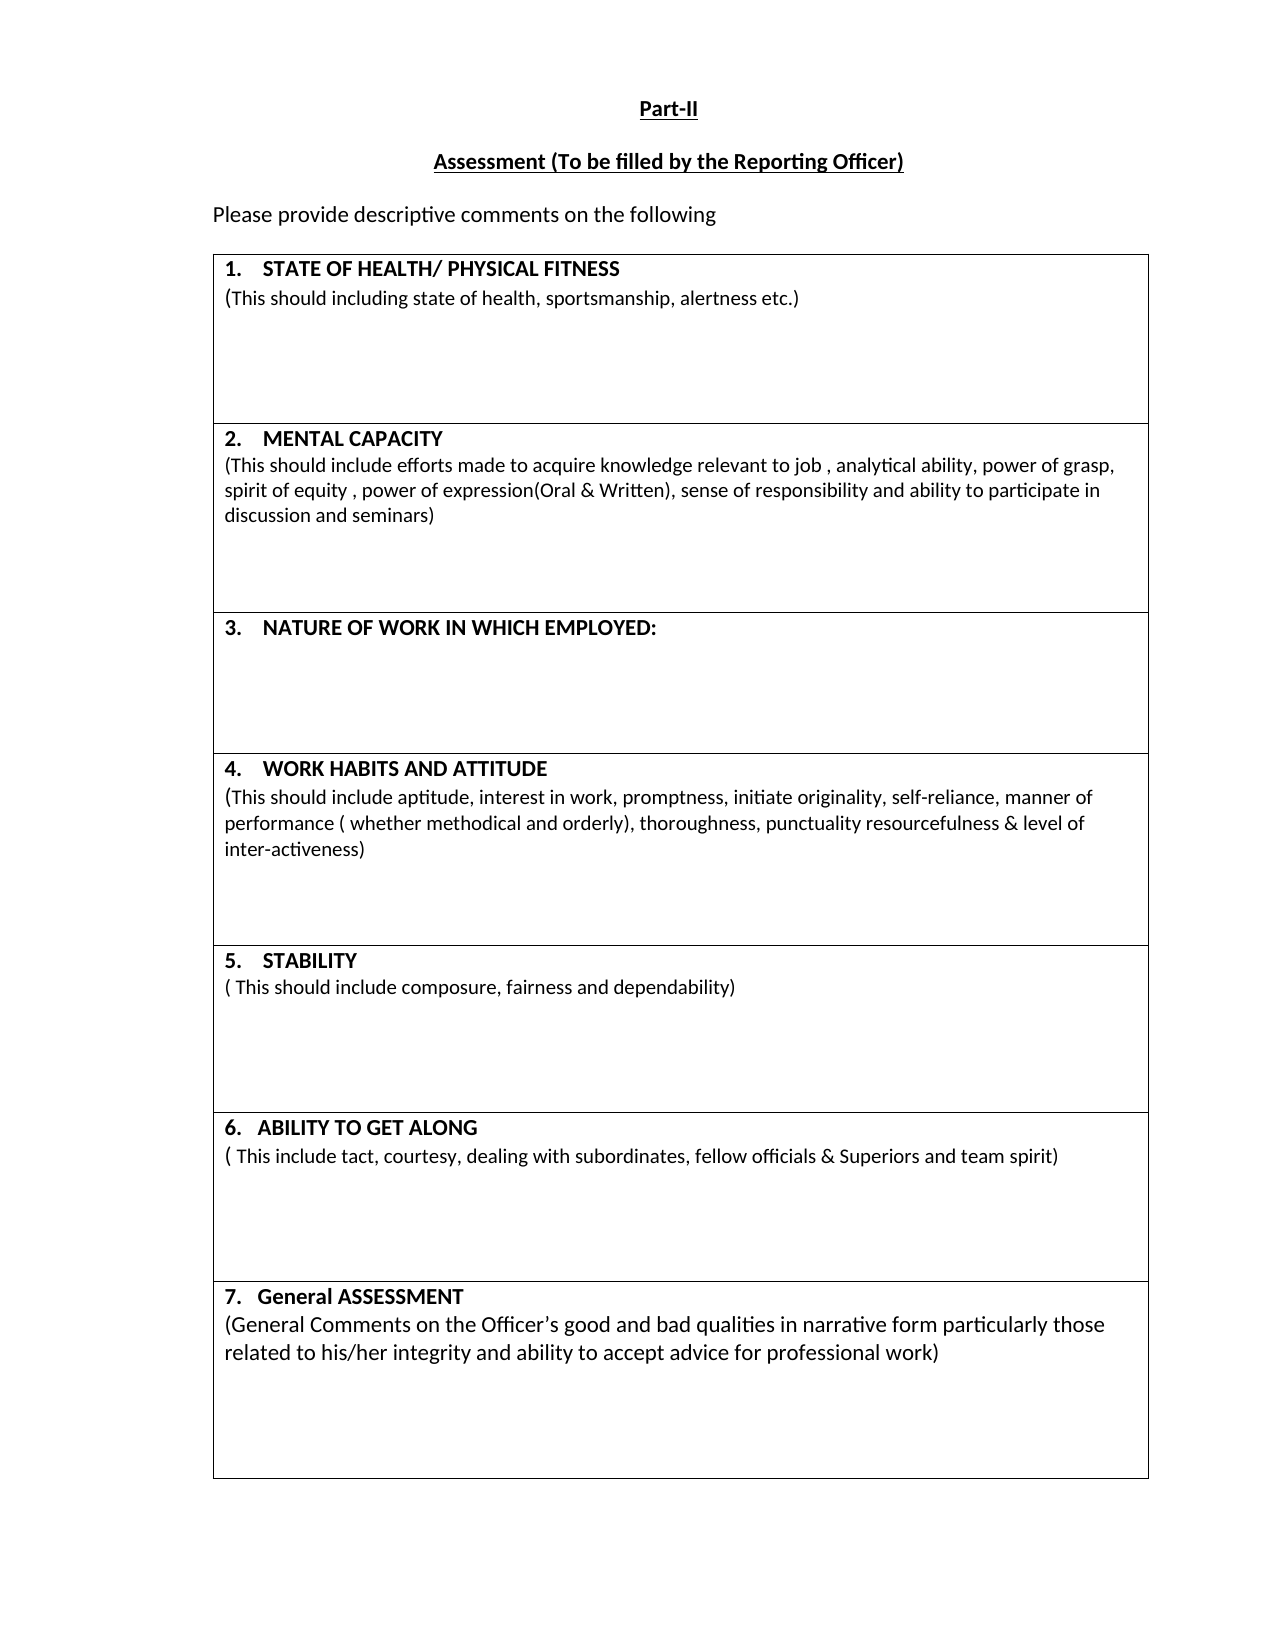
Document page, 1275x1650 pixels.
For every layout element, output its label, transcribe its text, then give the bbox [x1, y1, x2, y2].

table_cell 6. ABILITY TO GET ALONG ( This include tact, courtesy, dealing with subordinates, fellow officials & Superiors and team spirit) [214, 1113, 1148, 1281]
text Part-II [213, 94, 1125, 122]
text Please provide descriptive comments on the following [213, 201, 1125, 228]
table_cell 4. WORK HABITS AND ATTITUDE (This should include aptitude, interest in work, promptness, initiate originality, self-reliance, manner of performance ( whether methodical and orderly), thoroughness, punctuality resourcefulness & level of inter-activeness) [214, 754, 1148, 945]
text Assessment (To be filled by the Reporting Officer) [213, 147, 1125, 176]
table_cell 7. General ASSESSMENT (General Comments on the Officer’s good and bad qualities in narrative form particularly those related to his/her integrity and ability to accept advice for professional work) [214, 1282, 1148, 1478]
table_cell 3. NATURE OF WORK IN WHICH EMPLOYED: [214, 613, 1148, 753]
table_cell 5. STABILITY ( This should include composure, fairness and dependability) [214, 946, 1148, 1112]
table_header 1. STATE OF HEALTH/ PHYSICAL FITNESS (This should including state of health, sportsmanship, alertness etc.) [214, 255, 1148, 423]
table_cell 2. MENTAL CAPACITY (This should include efforts made to acquire knowledge relevant to job , analytical ability, power of grasp, spirit of equity , power of expression(Oral & Written), sense of responsibility and ability to participate in discussion and seminars) [214, 424, 1148, 612]
